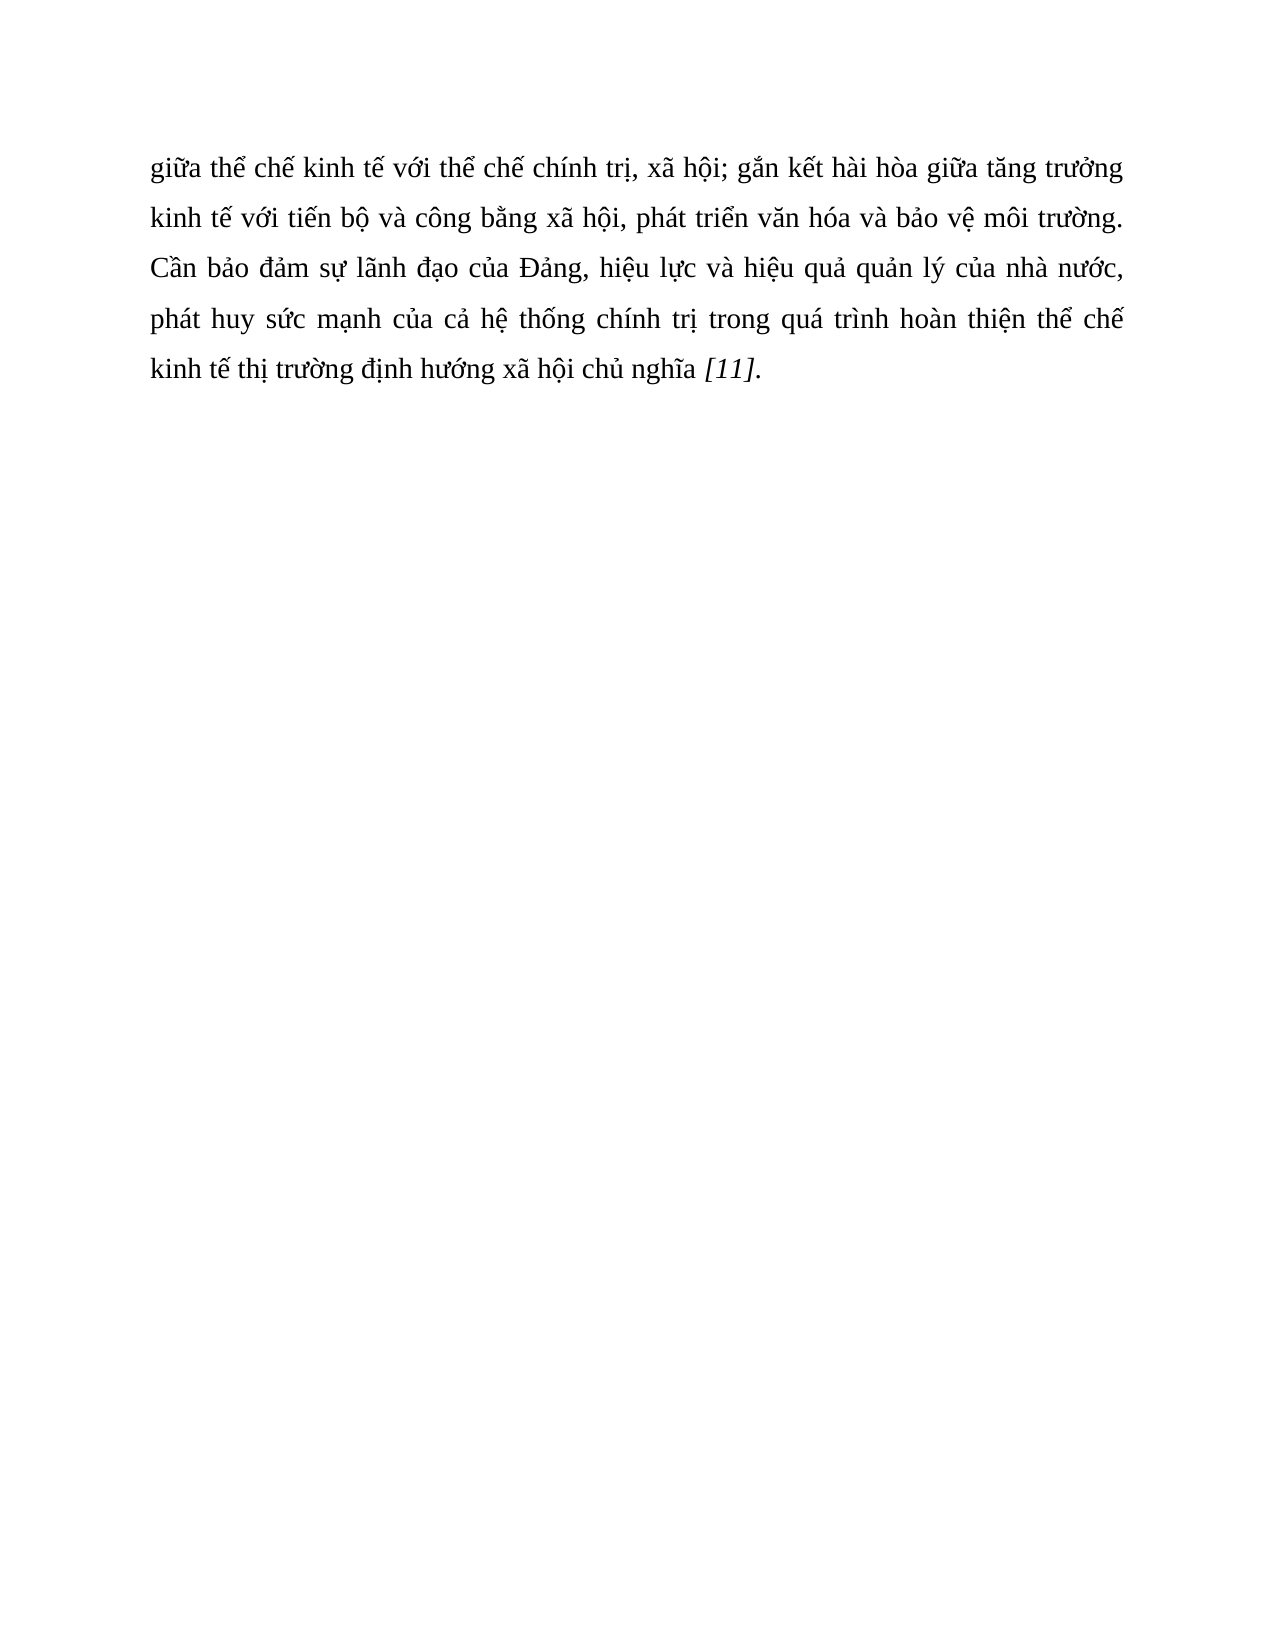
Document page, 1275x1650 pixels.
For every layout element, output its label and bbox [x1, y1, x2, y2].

text [150, 150, 1125, 385]
